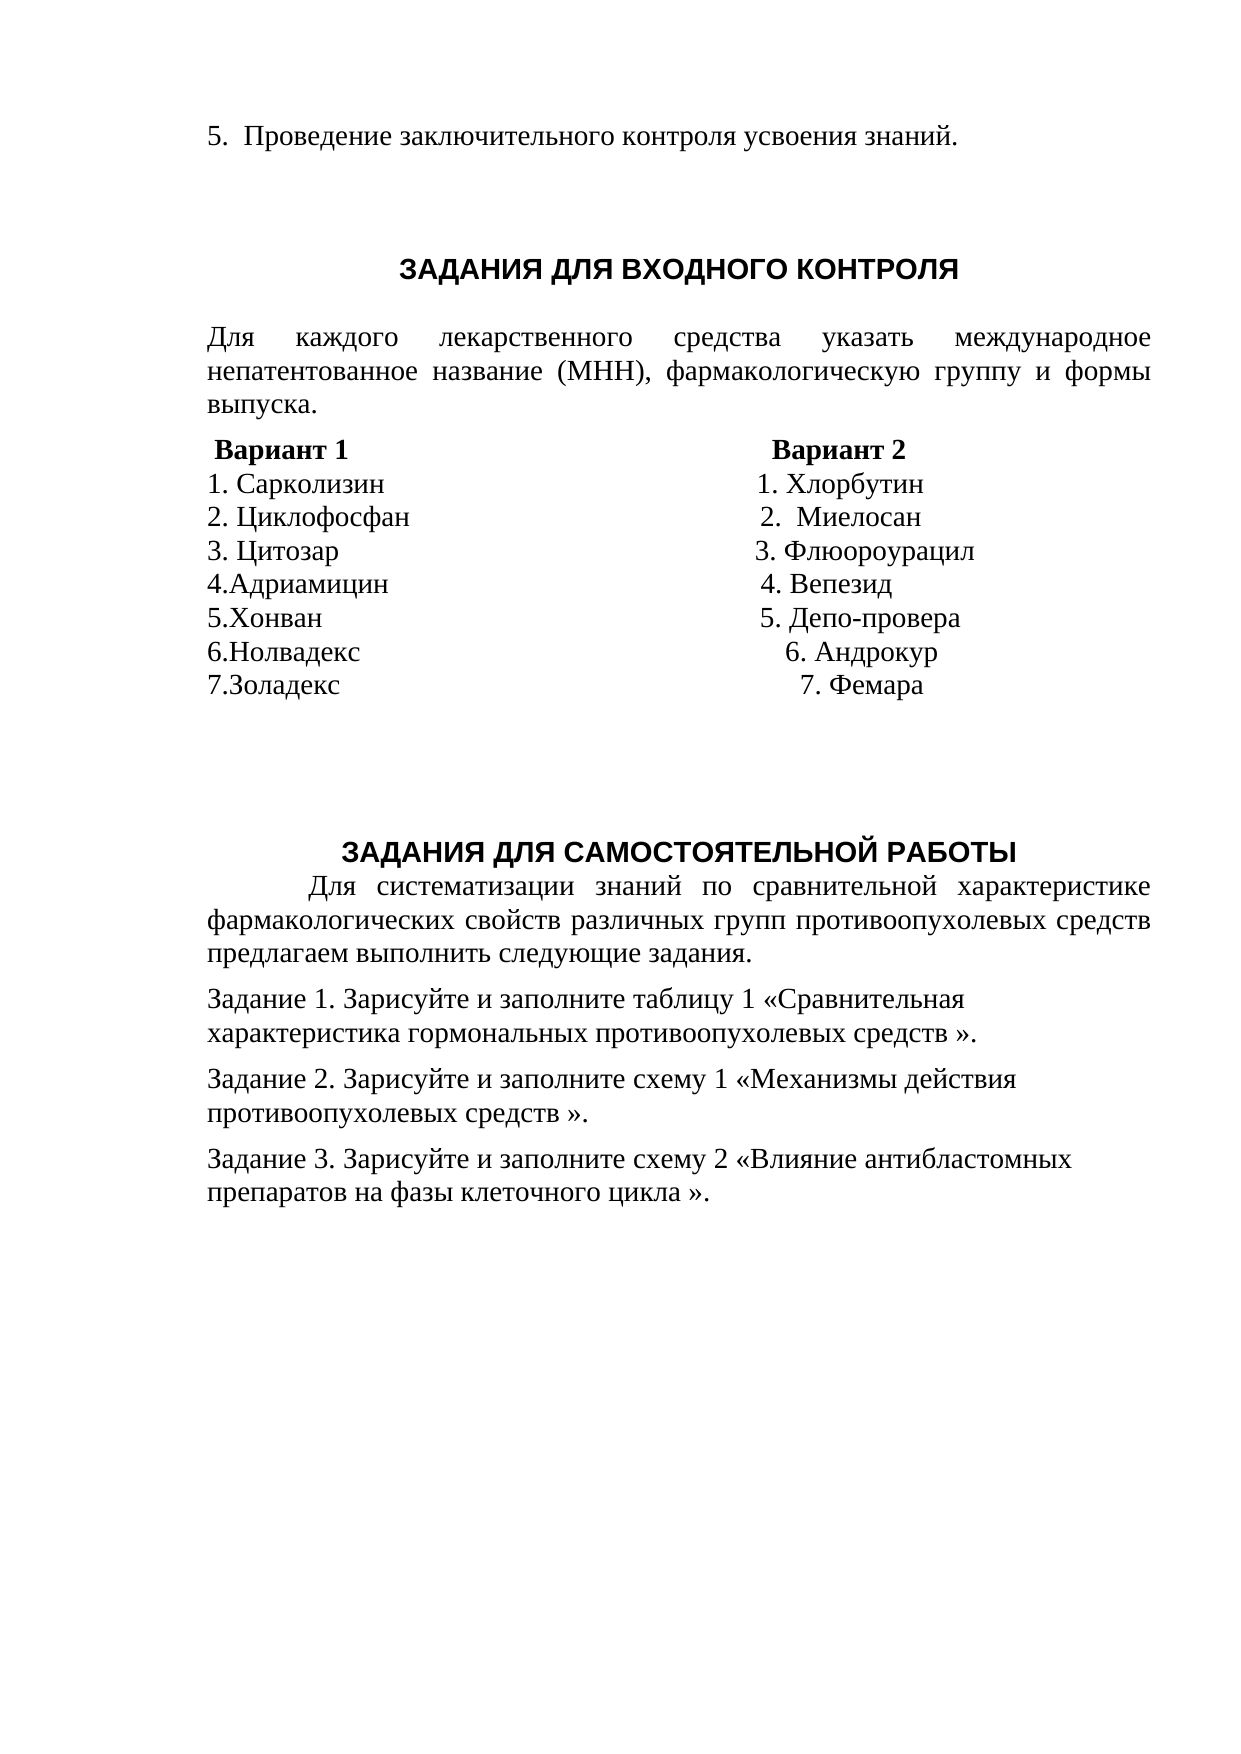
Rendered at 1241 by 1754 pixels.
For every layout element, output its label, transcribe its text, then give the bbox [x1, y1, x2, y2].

text Задание 1. Зарисуйте и заполните таблицу 1 «Сравнительная характеристика гормональных противоопухолевых средств ». [207, 982, 1152, 1049]
text 6.Нолвадекс 6. Андрокур [207, 634, 1152, 667]
text 5.Хонван 5. Депо-провера [207, 600, 1152, 634]
text Для каждого лекарственного средства указать международное непатентованное название (МНН), фармакологическую группу и формы выпуска. [207, 319, 1152, 420]
text 4.Адриамицин 4. Вепезид [207, 567, 1152, 600]
text 2. Циклофосфан 2. Миелосан [207, 499, 1152, 533]
text 1. Сарколизин 1. Хлорбутин [207, 466, 1152, 499]
text ЗАДАНИЯ ДЛЯ САМОСТОЯТЕЛЬНОЙ РАБОТЫ [207, 835, 1152, 868]
text 7.Золадекс 7. Фемара [207, 667, 1152, 701]
text ЗАДАНИЯ ДЛЯ ВХОДНОГО КОНТРОЛЯ [207, 252, 1152, 286]
text Для систематизации знаний по сравнительной характеристике фармакологических свойств различных групп противоопухолевых средств предлагаем выполнить следующие задания. [207, 868, 1152, 969]
text Вариант 1 Вариант 2 [207, 432, 1152, 466]
text Задание 3. Зарисуйте и заполните схему 2 «Влияние антибластомных препаратов на фазы клеточного цикла ». [207, 1141, 1152, 1208]
text 5. Проведение заключительного контроля усвоения знаний. [207, 118, 1152, 152]
text 3. Цитозар 3. Флюороурацил [207, 533, 1152, 567]
text Задание 2. Зарисуйте и заполните схему 1 «Механизмы действия противоопухолевых средств ». [207, 1061, 1152, 1128]
